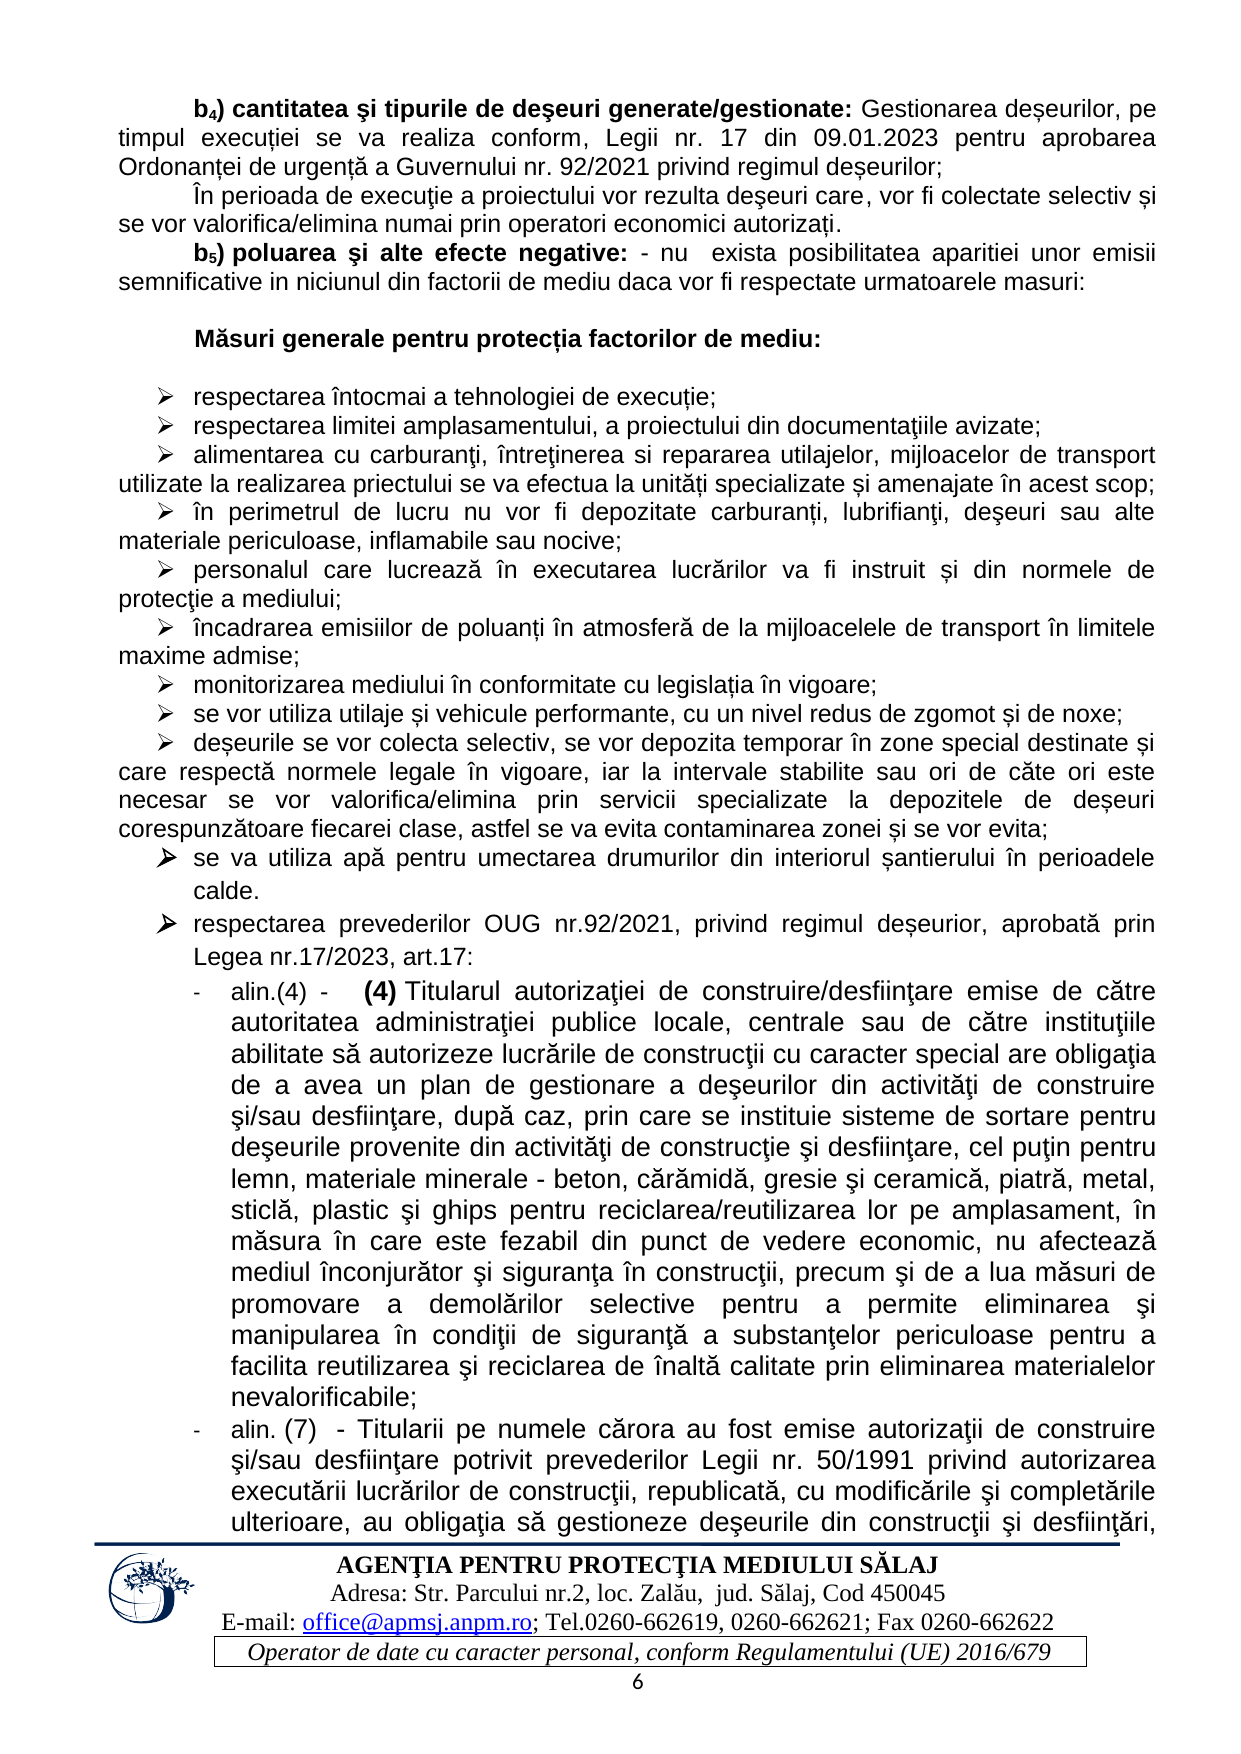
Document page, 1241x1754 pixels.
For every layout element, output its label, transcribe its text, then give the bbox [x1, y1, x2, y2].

text b4) cantitatea şi tipurile de deşeuri generate/gestionate: Gestionarea deșeurilor, pe timpul execuției se va realiza conform, Legii nr. 17 din 09.01.2023 pentru aprobarea Ordonanței de urgență a Guvernului nr. 92/2021 privind regimul deșeurilor; [118, 94, 1157, 181]
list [193, 1413, 1157, 1538]
text În perioada de execuţie a proiectului vor rezulta deşeuri care, vor fi colectate selectiv și se vor valorifica/elimina numai prin operatori economici autorizați. [118, 181, 1157, 238]
list monitorizarea mediului în conformitate cu legislația în vigoare; [118, 670, 1157, 699]
list se vor utiliza utilaje și vehicule performante, cu un nivel redus de zgomot și de noxe; [118, 699, 1157, 728]
list alin.(4) - (4) Titularul autorizaţiei de construire/desfiinţare emise de către autoritatea administraţiei publice locale, centrale sau de către instituţiile abilitate să autorizeze lucrările de construcţii cu caracter special are obligaţia de a avea un plan de gestionare a deşeurilor din activităţi de construire şi/sau desfiinţare, după caz, prin care se instituie sisteme de sortare pentru deşeurile provenite din activităţi de construcţie şi desfiinţare, cel puţin pentru lemn, materiale minerale - beton, cărămidă, gresie şi ceramică, piatră, metal, sticlă, plastic şi ghips pentru reciclarea/reutilizarea lor pe amplasament, în măsura în care este fezabil din punct de vedere economic, nu afectează mediul înconjurător şi siguranţa în construcţii, precum şi de a lua măsuri de promovare a demolărilor selective pentru a permite eliminarea şi manipularea în condiţii de siguranţă a substanţelor periculoase pentru a facilita reutilizarea şi reciclarea de înaltă calitate prin eliminarea materialelor nevalorificabile; [193, 975, 1157, 1413]
list se va utiliza apă pentru umectarea drumurilor din interiorul șantierului în perioadele calde. [156, 843, 1157, 905]
list deșeurile se vor colecta selectiv, se vor depozita temporar în zone special destinate și care respectă normele legale în vigoare, iar la intervale stabilite sau ori de căte ori este necesar se vor valorifica/elimina prin servicii specializate la depozitele de deșeuri corespunzătoare fiecarei clase, astfel se va evita contaminarea zonei și se vor evita; [118, 728, 1157, 843]
list personalul care lucrează în executarea lucrărilor va fi instruit și din normele de protecţie a mediului; [118, 555, 1157, 612]
list încadrarea emisiilor de poluanți în atmosferă de la mijloacelele de transport în limitele maxime admise; [118, 612, 1157, 670]
text b5) poluarea şi alte efecte negative: - nu exista posibilitatea aparitiei unor emisii semnificative in niciunul din factorii de mediu daca vor fi respectate urmatoarele masuri: [118, 238, 1157, 296]
list respectarea întocmai a tehnologiei de execuție; [118, 382, 1157, 411]
list alimentarea cu carburanţi, întreţinerea si repararea utilajelor, mijloacelor de transport utilizate la realizarea priectului se va efectua la unități specializate și amenajate în acest scop; [118, 440, 1157, 497]
list respectarea limitei amplasamentului, a proiectului din documentaţiile avizate; [118, 411, 1157, 440]
text Măsuri generale pentru protecția factorilor de mediu: [118, 324, 1157, 353]
list în perimetrul de lucru nu vor fi depozitate carburanți, lubrifianţi, deşeuri sau alte materiale periculoase, inflamabile sau nocive; [118, 497, 1157, 555]
list respectarea prevederilor OUG nr.92/2021, privind regimul deșeurior, aprobată prin Legea nr.17/2023, art.17: [156, 909, 1157, 971]
